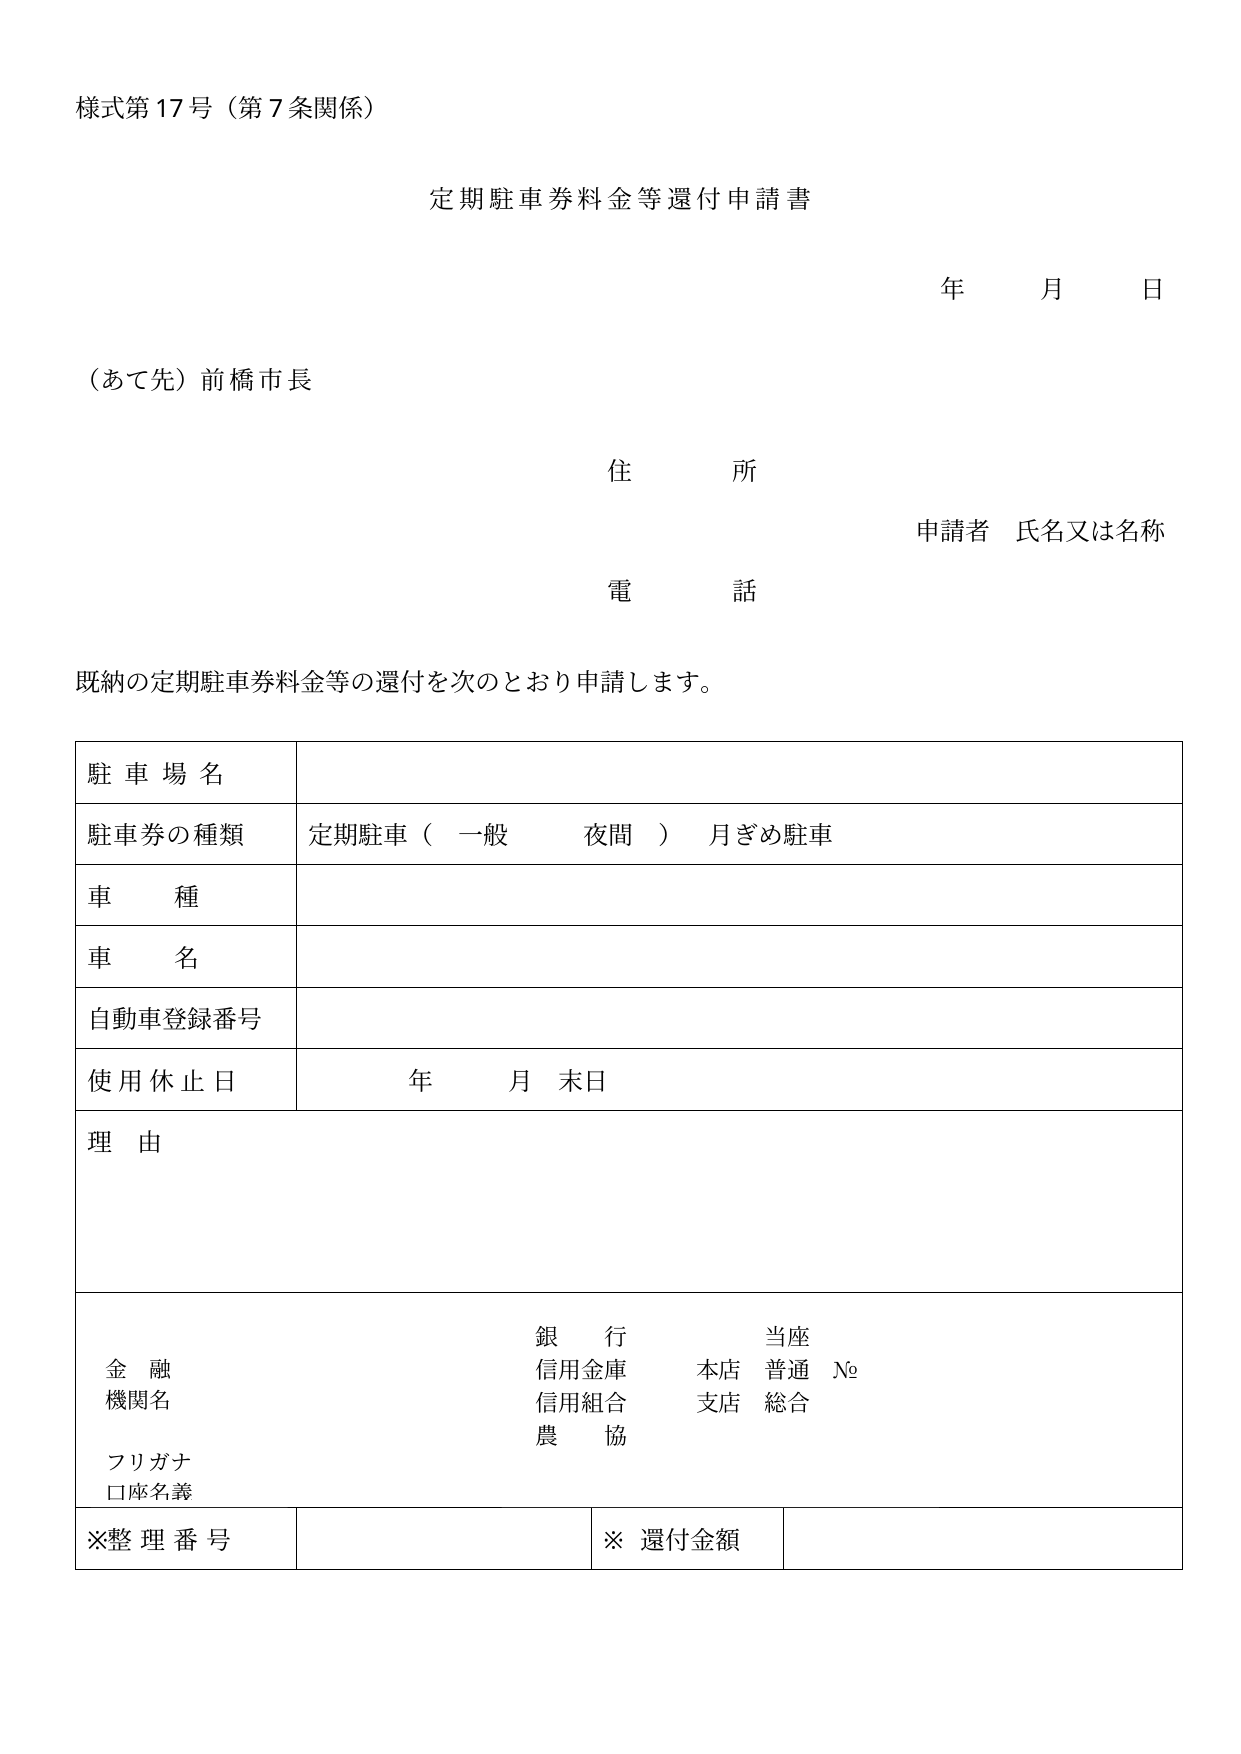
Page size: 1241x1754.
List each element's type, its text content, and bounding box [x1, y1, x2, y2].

table_header 駐車場名 [76, 742, 296, 802]
table_cell 還付金額 [592, 1508, 783, 1569]
table_cell [297, 1508, 591, 1569]
table_cell [297, 926, 1182, 987]
table_cell [784, 1508, 1182, 1569]
text 電 話 [75, 560, 1165, 620]
table_cell [76, 1293, 1182, 1507]
text 定期駐車券料金等還付申請書 [75, 167, 1165, 227]
text （あて先）前橋市長 [75, 348, 1165, 409]
table_cell 年 月 末日 [297, 1049, 1182, 1110]
table_cell [297, 865, 1182, 925]
table_cell 理 由 [76, 1111, 1182, 1292]
table_cell 駐車券の種類 [76, 804, 296, 864]
table_cell 自動車登録番号 [76, 988, 296, 1048]
table_cell 車種 [76, 865, 296, 925]
text 申請者 氏名又は名称 [75, 499, 1165, 560]
table_cell ※整理番号 [76, 1508, 296, 1569]
table_cell 車名 [76, 926, 296, 987]
table_cell 定期駐車（ 一般 夜間 ） 月ぎめ駐車 [297, 804, 1182, 864]
text 様式第17号（第7条関係） [75, 76, 1165, 137]
table_cell 使用休止日 [76, 1049, 296, 1110]
table_cell [297, 988, 1182, 1048]
text 住 所 [75, 439, 1165, 499]
table_header [297, 742, 1182, 802]
text 既納の定期駐車券料金等の還付を次のとおり申請します。 [75, 650, 1165, 711]
text 年 月 日 [75, 258, 1165, 318]
